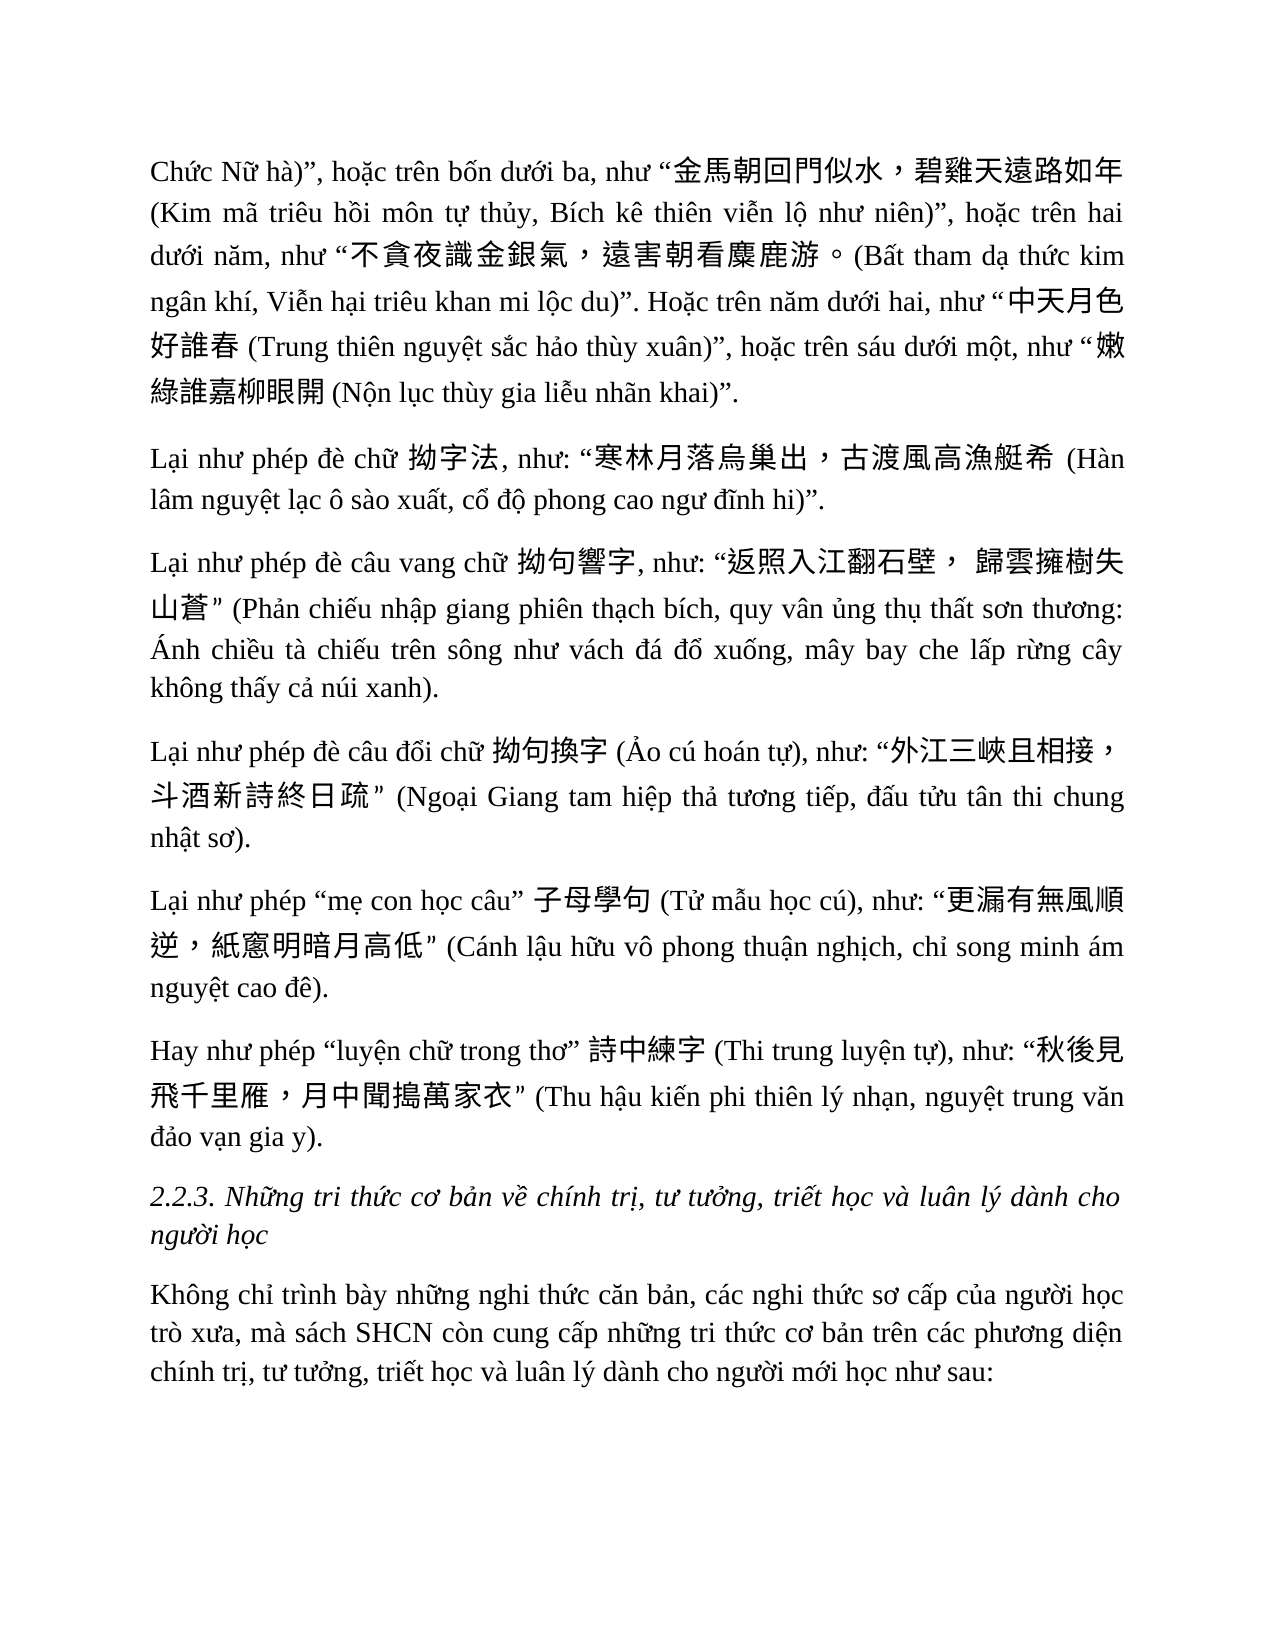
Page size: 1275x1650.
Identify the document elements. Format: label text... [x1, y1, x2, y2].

text Lại như phép “mẹ con học câu” 子母學句 (Tử mẫu học cú), như: “更漏有無風順逆，紙窻明暗月高低” (Cánh lậu hữu vô phong thuận nghịch, chỉ song minh ám nguyệt cao đê). [150, 879, 1125, 1003]
text Không chỉ trình bày những nghi thức căn bản, các nghi thức sơ cấp của người học trò xưa, mà sách SHCN còn cung cấp những tri thức cơ bản trên các phương diện chính trị, tư tưởng, triết học và luân lý dành cho người mới học như sau: [150, 1277, 1125, 1387]
text Hay như phép “luyện chữ trong thơ” 詩中練字 (Thi trung luyện tự), như: “秋後見飛千里雁，月中聞搗萬家衣” (Thu hậu kiến phi thiên lý nhạn, nguyệt trung văn đảo vạn gia y). [150, 1029, 1125, 1153]
text 2.2.3. Những tri thức cơ bản về chính trị, tư tưởng, triết học và luân lý dành cho người học [150, 1179, 1125, 1251]
text Lại như phép đè câu đổi chữ 拗句換字 (Ảo cú hoán tự), như: “外江三峽且相接，斗酒新詩終日疏” (Ngoại Giang tam hiệp thả tương tiếp, đấu tửu tân thi chung nhật sơ). [150, 730, 1125, 854]
text Lại như phép đè chữ 拗字法, như: “寒林月落烏巢出，古渡風高漁艇希 (Hàn lâm nguyệt lạc ô sào xuất, cổ độ phong cao ngư đĩnh hi)”. [150, 437, 1125, 516]
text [150, 150, 1125, 411]
text Lại như phép đè câu vang chữ 拗句響字, như: “返照入江翻石壁， 歸雲擁樹失山蒼” (Phản chiếu nhập giang phiên thạch bích, quy vân ủng thụ thất sơn thương: Ánh chiều tà chiếu trên sông như vách đá đổ xuống, mây bay che lấp rừng cây không thấy cả núi xanh). [150, 542, 1125, 704]
